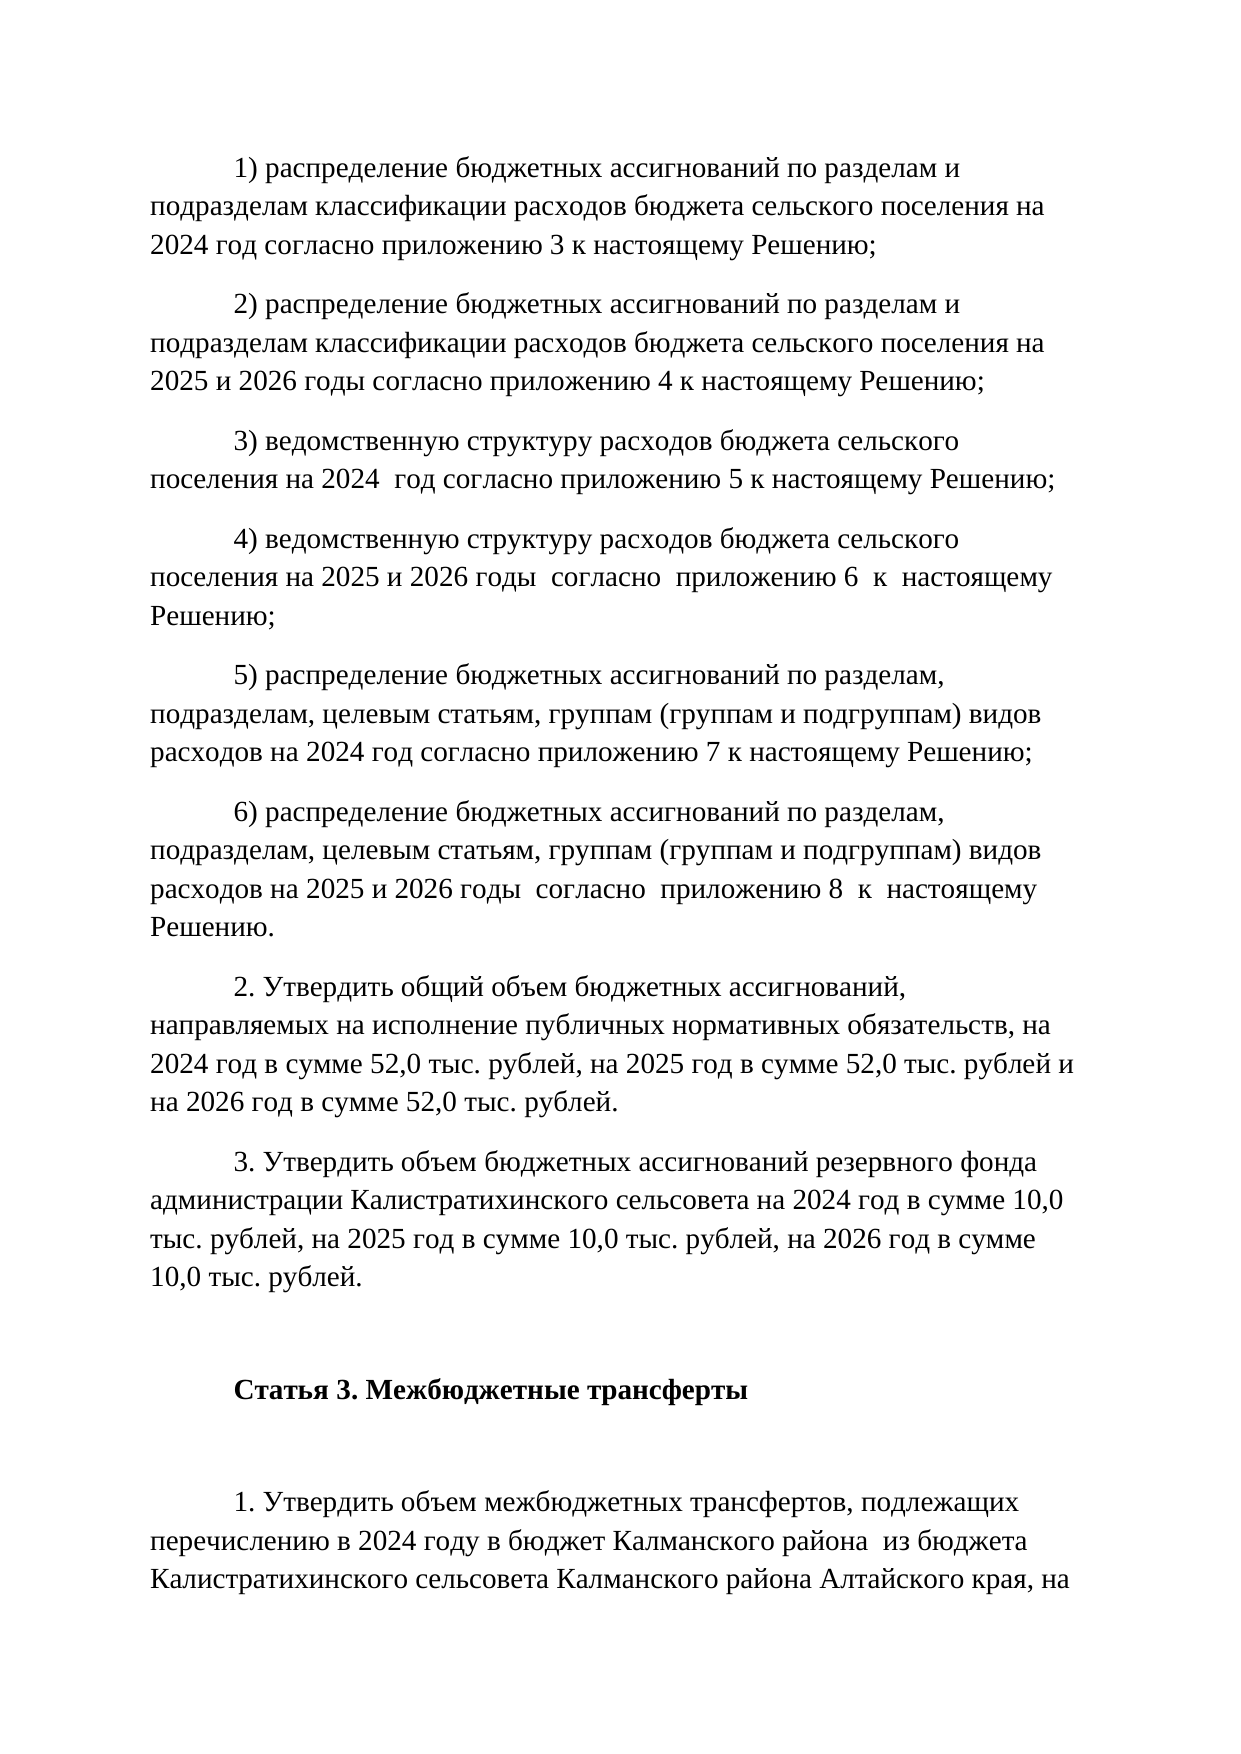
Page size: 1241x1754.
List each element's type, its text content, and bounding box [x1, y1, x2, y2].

text 3) ведомственную структуру расходов бюджета сельского поселения на 2024 год согласно приложению 5 к настоящему Решению; [150, 423, 1090, 495]
text 6) распределение бюджетных ассигнований по разделам, подразделам, целевым статьям, группам (группам и подгруппам) видов расходов на 2025 и 2026 годы согласно приложению 8 к настоящему Решению. [150, 794, 1090, 943]
text 2) распределение бюджетных ассигнований по разделам и подразделам классификации расходов бюджета сельского поселения на 2025 и 2026 годы согласно приложению 4 к настоящему Решению; [150, 286, 1090, 397]
text 2. Утвердить общий объем бюджетных ассигнований, направляемых на исполнение публичных нормативных обязательств, на 2024 год в сумме 52,0 тыс. рублей, на 2025 год в сумме 52,0 тыс. рублей и на 2026 год в сумме 52,0 тыс. рублей. [150, 969, 1090, 1118]
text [150, 1484, 1090, 1595]
text Статья 3. Межбюджетные трансферты [150, 1372, 1090, 1405]
text 5) распределение бюджетных ассигнований по разделам, подразделам, целевым статьям, группам (группам и подгруппам) видов расходов на 2024 год согласно приложению 7 к настоящему Решению; [150, 657, 1090, 768]
text 1) распределение бюджетных ассигнований по разделам и подразделам классификации расходов бюджета сельского поселения на 2024 год согласно приложению 3 к настоящему Решению; [150, 150, 1090, 261]
text 3. Утвердить объем бюджетных ассигнований резервного фонда администрации Калистратихинского сельсовета на 2024 год в сумме 10,0 тыс. рублей, на 2025 год в сумме 10,0 тыс. рублей, на 2026 год в сумме 10,0 тыс. рублей. [150, 1144, 1090, 1293]
text 4) ведомственную структуру расходов бюджета сельского поселения на 2025 и 2026 годы согласно приложению 6 к настоящему Решению; [150, 521, 1090, 631]
